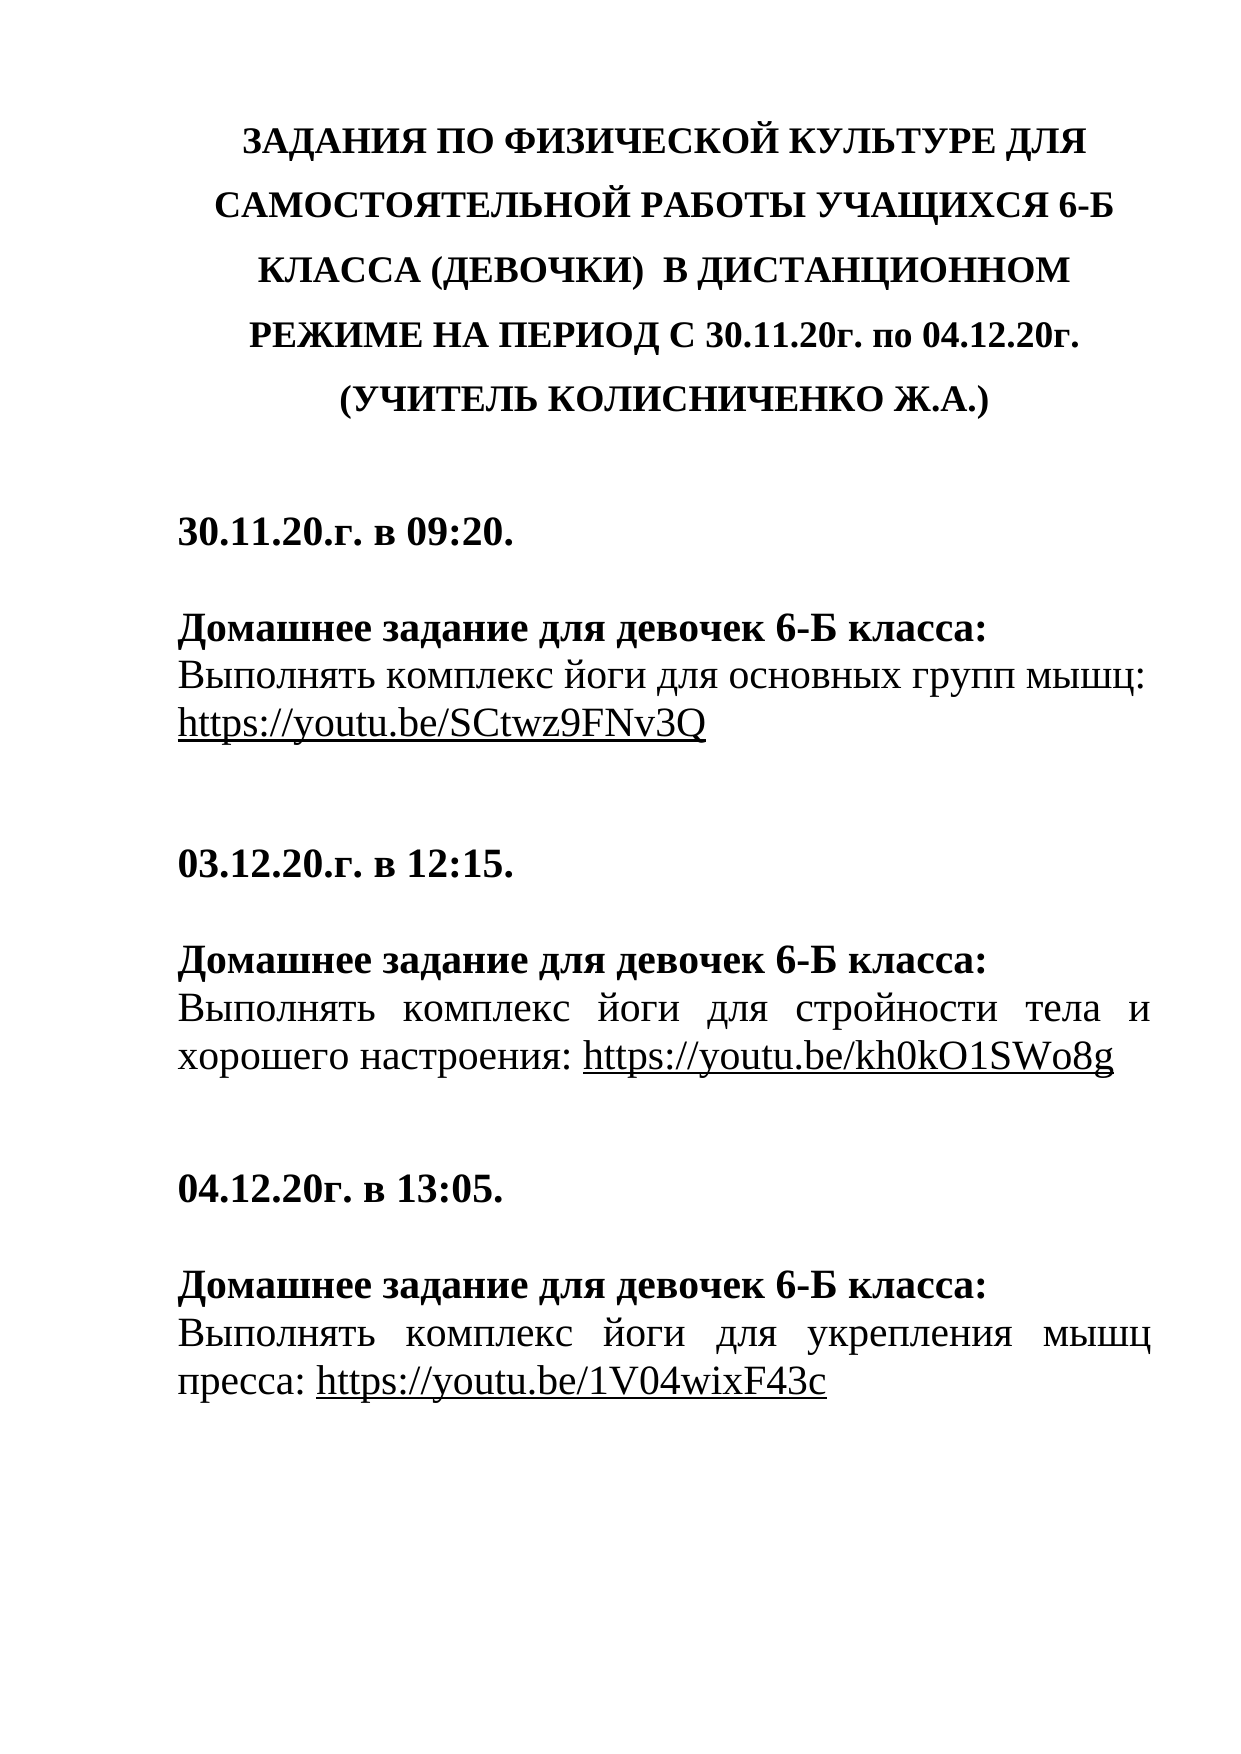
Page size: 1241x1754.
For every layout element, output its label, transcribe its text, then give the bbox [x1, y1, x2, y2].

text Домашнее задание для девочек 6-Б класса: [177, 1259, 1152, 1307]
text ЗАДАНИЯ ПО ФИЗИЧЕСКОЙ КУЛЬТУРЕ ДЛЯ САМОСТОЯТЕЛЬНОЙ РАБОТЫ УЧАЩИХСЯ 6-Б КЛАССА (ДЕВОЧКИ) В ДИСТАНЦИОННОМ РЕЖИМЕ НА ПЕРИОД С 30.11.20г. по 04.12.20г. (УЧИТЕЛЬ КОЛИСНИЧЕНКО Ж.А.) [177, 118, 1152, 420]
text Домашнее задание для девочек 6-Б класса: [177, 602, 1152, 650]
text Выполнять комплекс йоги для стройности тела и хорошего настроения: https://youtu.be/kh0kO1SWo8g [177, 982, 1152, 1078]
text Домашнее задание для девочек 6-Б класса: [177, 934, 1152, 982]
text Выполнять комплекс йоги для основных групп мышц: https://youtu.be/SCtwz9FNv3Q [177, 650, 1152, 746]
text 04.12.20г. в 13:05. [177, 1164, 1152, 1212]
text Выполнять комплекс йоги для укрепления мышц пресса: https://youtu.be/1V04wixF43c [177, 1307, 1152, 1403]
text 30.11.20.г. в 09:20. [177, 506, 1152, 554]
text 03.12.20.г. в 12:15. [177, 838, 1152, 886]
